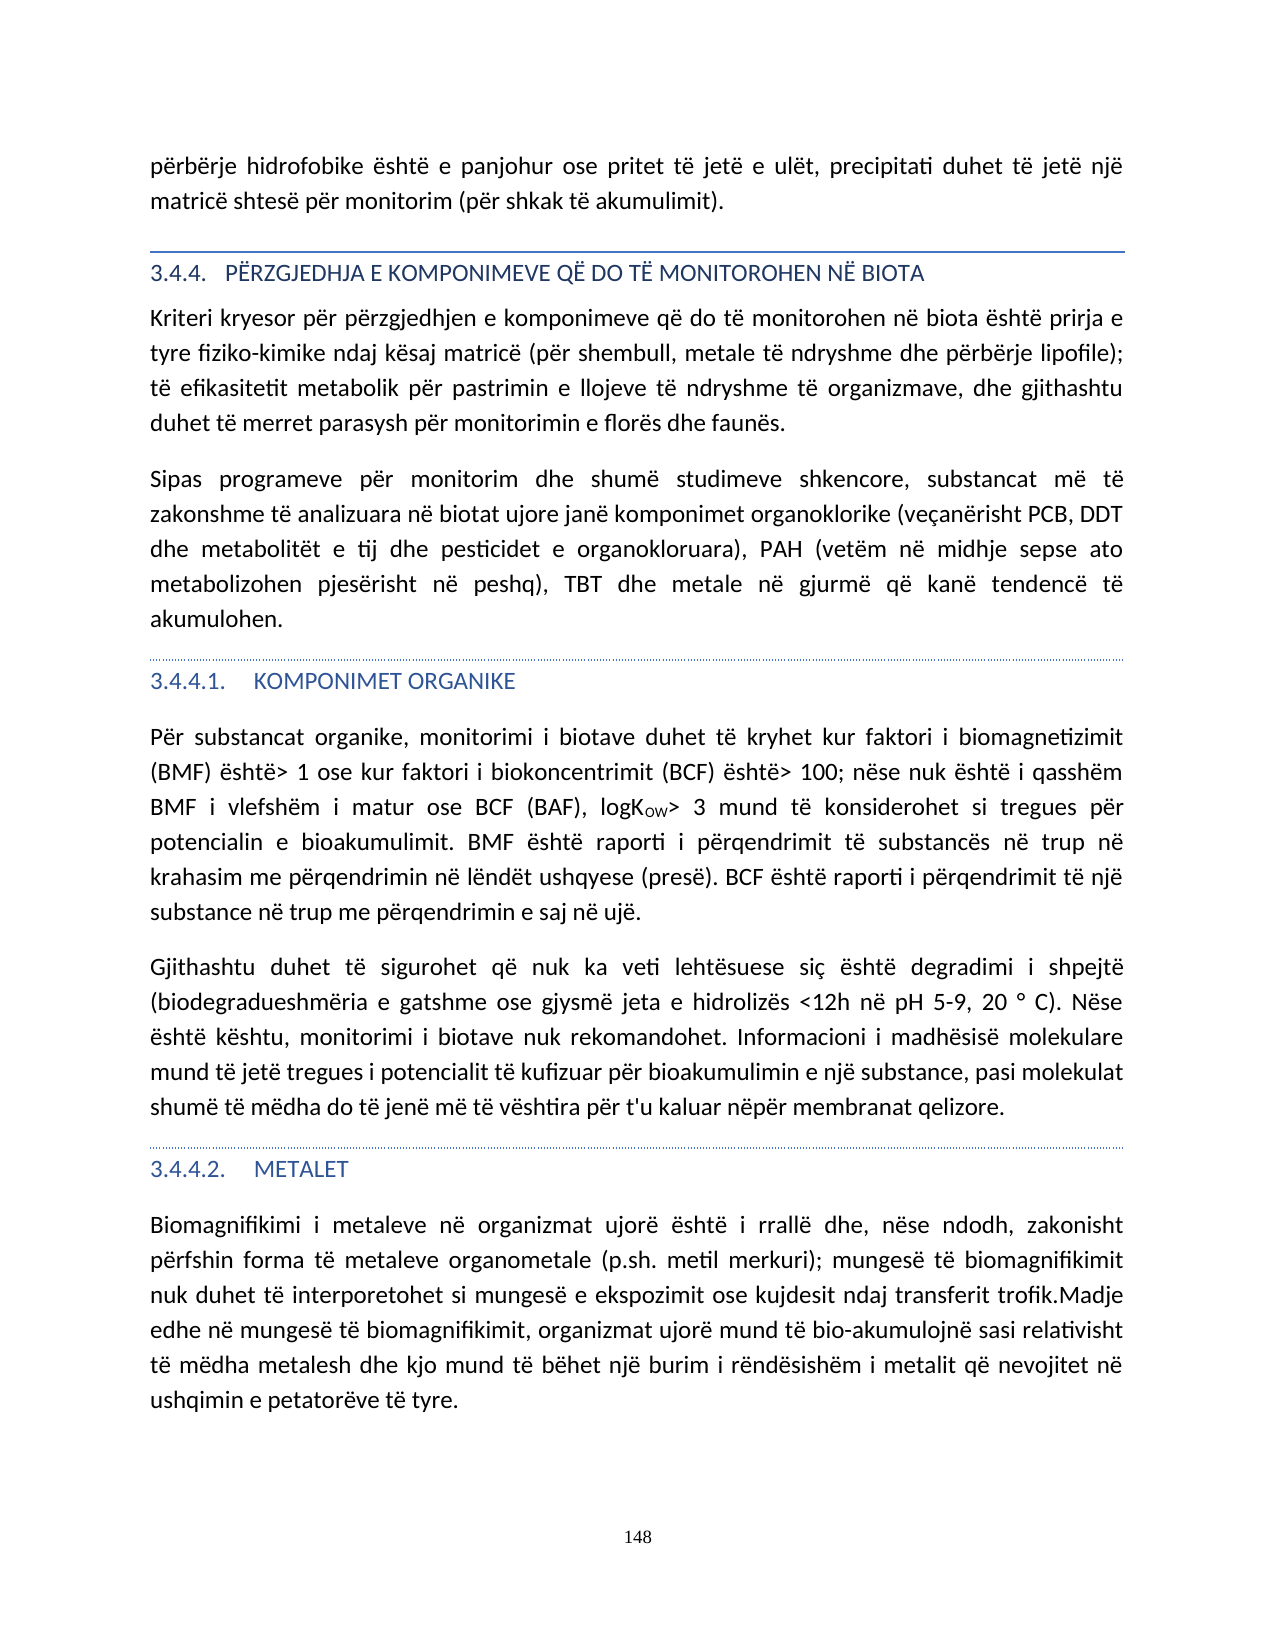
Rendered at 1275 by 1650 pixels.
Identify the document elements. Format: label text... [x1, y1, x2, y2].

text Për substancat organike, monitorimi i biotave duhet të kryhet kur faktori i biomagnetizimit (BMF) është> 1 ose kur faktori i biokoncentrimit (BCF) është> 100; nëse nuk është i qasshëm BMF i vlefshëm i matur ose BCF (BAF), logKOW> 3 mund të konsiderohet si tregues për potencialin e bioakumulimit. BMF është raporti i përqendrimit të substancës në trup në krahasim me përqendrimin në lëndët ushqyese (presë). BCF është raporti i përqendrimit të një substance në trup me përqendrimin e saj në ujë. [150, 721, 1125, 926]
subtitle Përzgjedhja e komponimeve që do të monitorohen në biota [150, 253, 1125, 287]
text Kriteri kryesor për përzgjedhjen e komponimeve që do të monitorohen në biota është prirja e tyre fiziko-kimike ndaj kësaj matricë (për shembull, metale të ndryshme dhe përbërje lipofile); të efikasitetit metabolik për pastrimin e llojeve të ndryshme të organizmave, dhe gjithashtu duhet të merret parasysh për monitorimin e florës dhe faunës. [150, 302, 1125, 438]
text Sipas programeve për monitorim dhe shumë studimeve shkencore, substancat më të zakonshme të analizuara në biotat ujore janë komponimet organoklorike (veçanërisht PCB, DDT dhe metabolitët e tij dhe pesticidet e organokloruara), PAH (vetëm në midhje sepse ato metabolizohen pjesërisht në peshq), TBT dhe metale në gjurmë që kanë tendencë të akumulohen. [150, 463, 1125, 634]
subtitle Komponimet organike [150, 659, 1125, 695]
text Biomagnifikimi i metaleve në organizmat ujorë është i rrallë dhe, nëse ndodh, zakonisht përfshin forma të metaleve organometale (p.sh. metil merkuri); mungesë të biomagnifikimit nuk duhet të interporetohet si mungesë e ekspozimit ose kujdesit ndaj transferit trofik.Madje edhe në mungesë të biomagnifikimit, organizmat ujorë mund të bio-akumulojnë sasi relativisht të mëdha metalesh dhe kjo mund të bëhet një burim i rëndësishëm i metalit që nevojitet në ushqimin e petatorëve të tyre. [150, 1209, 1125, 1414]
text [150, 150, 1125, 216]
text Gjithashtu duhet të sigurohet që nuk ka veti lehtësuese siç është degradimi i shpejtë (biodegradueshmëria e gatshme ose gjysmë jeta e hidrolizës <12h në pH 5-9, 20 ° C). Nëse është kështu, monitorimi i biotave nuk rekomandohet. Informacioni i madhësisë molekulare mund të jetë tregues i potencialit të kufizuar për bioakumulimin e një substance, pasi molekulat shumë të mëdha do të jenë më të vështira për t'u kaluar nëpër membranat qelizore. [150, 951, 1125, 1122]
subtitle Metalet [150, 1147, 1125, 1183]
